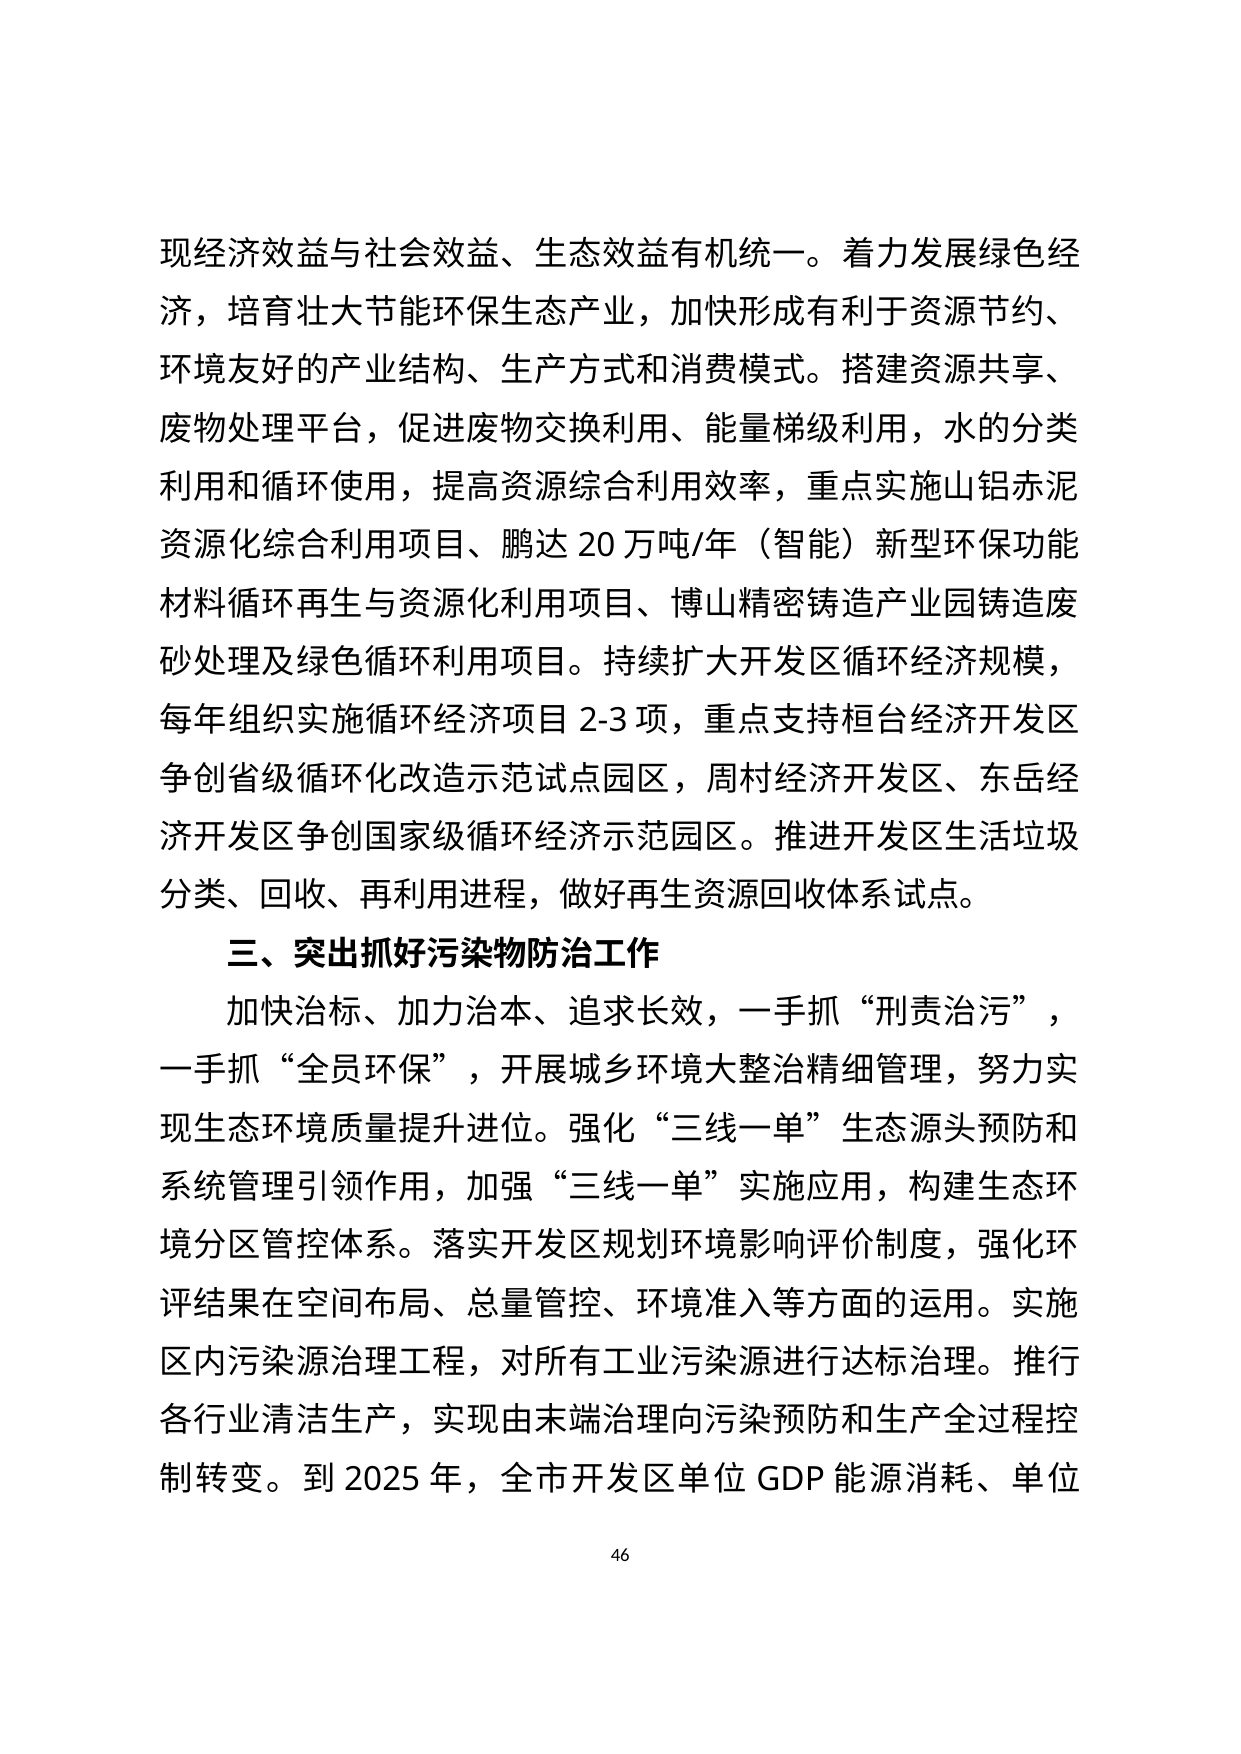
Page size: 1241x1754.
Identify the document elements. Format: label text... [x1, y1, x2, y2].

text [159, 218, 1081, 918]
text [159, 977, 1081, 1502]
text 三、突出抓好污染物防治工作 [159, 918, 1081, 977]
